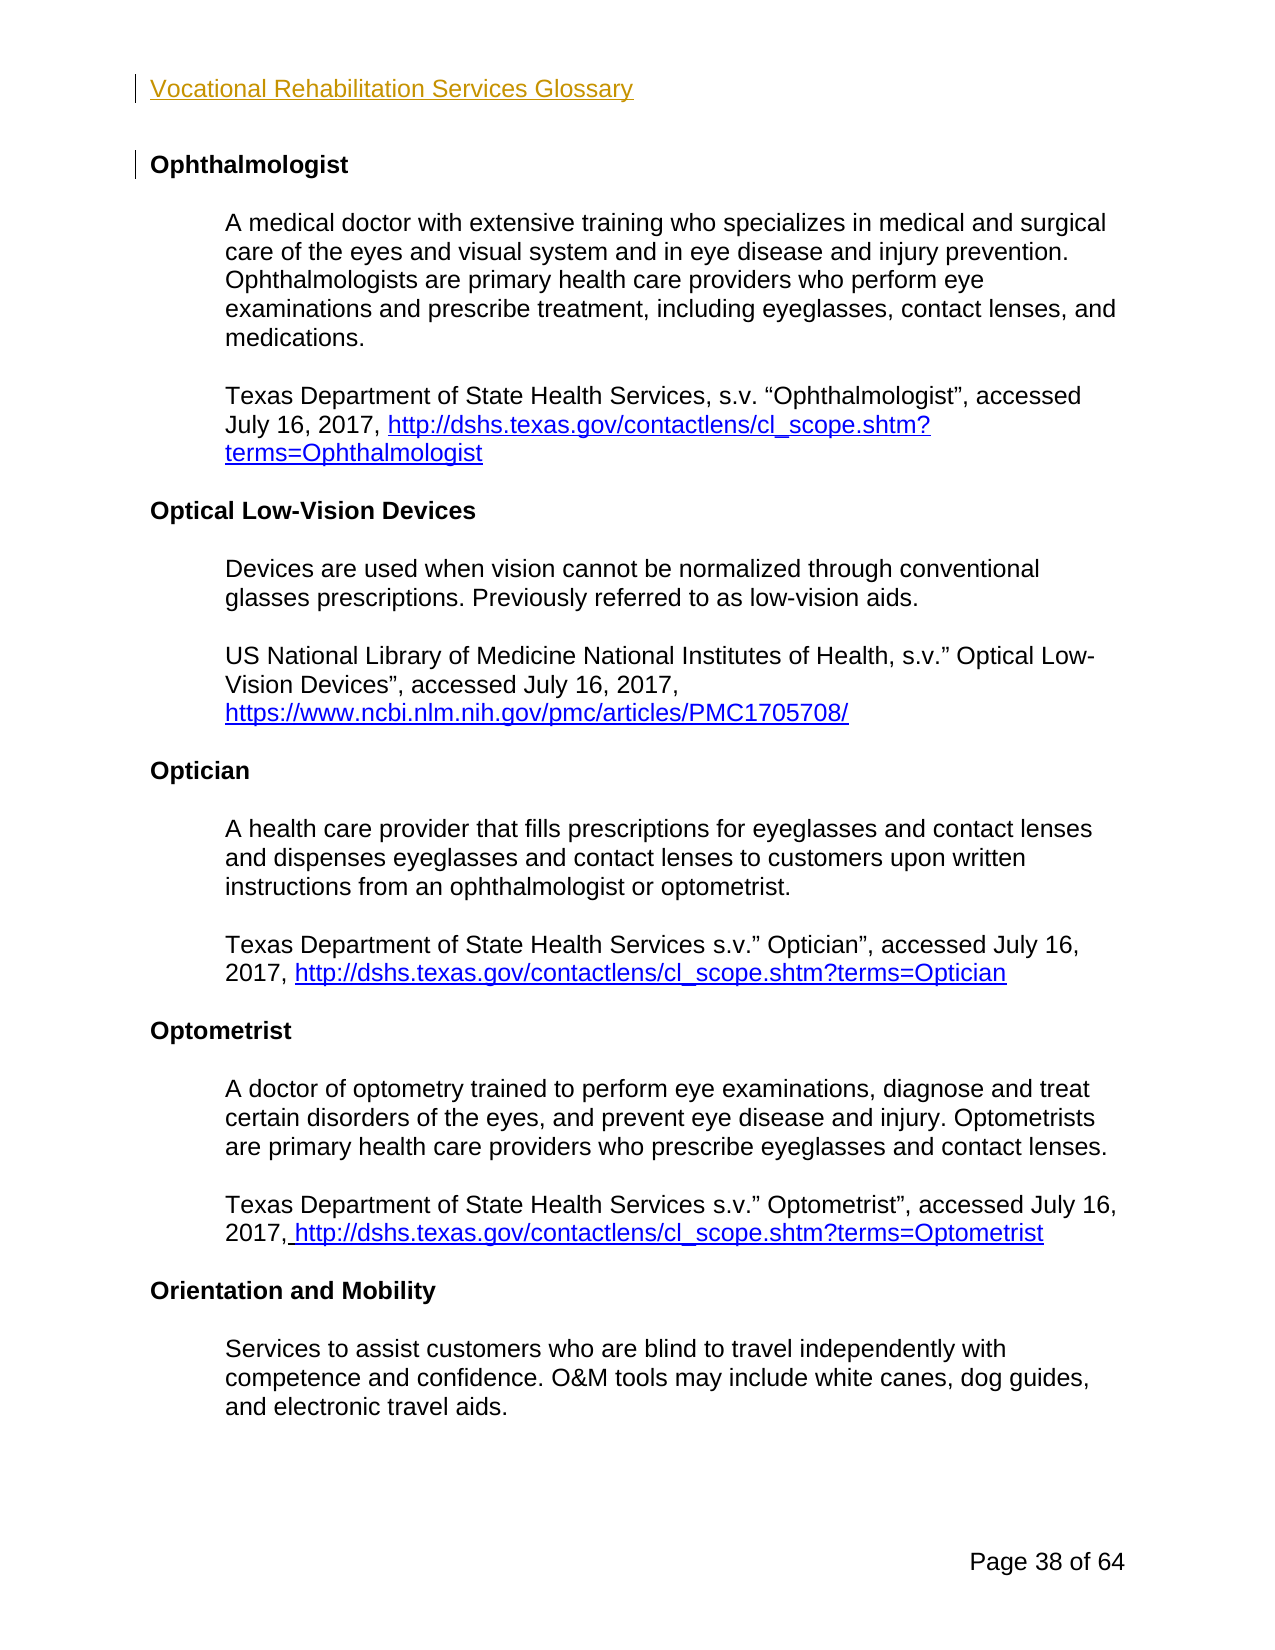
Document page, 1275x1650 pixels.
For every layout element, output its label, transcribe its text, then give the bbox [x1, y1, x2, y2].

text A medical doctor with extensive training who specializes in medical and surgical care of the eyes and visual system and in eye disease and injury prevention. Ophthalmologists are primary health care providers who perform eye examinations and prescribe treatment, including eyeglasses, contact lenses, and medications. [225, 208, 1125, 352]
text US National Library of Medicine National Institutes of Health, s.v.” Optical Low-Vision Devices”, accessed July 16, 2017, https://www.ncbi.nlm.nih.gov/pmc/articles/PMC1705708/ [225, 641, 1125, 727]
text Texas Department of State Health Services s.v.” Optician”, accessed July 16, 2017, http://dshs.texas.gov/contactlens/cl_scope.shtm?terms=Optician [225, 929, 1125, 987]
text Optical Low-Vision Devices [150, 496, 1125, 525]
text Texas Department of State Health Services s.v.” Optometrist”, accessed July 16, 2017, http://dshs.texas.gov/contactlens/cl_scope.shtm?terms=Optometrist [225, 1189, 1125, 1247]
text Optometrist [150, 1016, 1125, 1045]
text Devices are used when vision cannot be normalized through conventional glasses prescriptions. Previously referred to as low-vision aids. [225, 554, 1125, 612]
text Orientation and Mobility [150, 1276, 1125, 1305]
text A health care provider that fills prescriptions for eyeglasses and contact lenses and dispenses eyeglasses and contact lenses to customers upon written instructions from an ophthalmologist or optometrist. [225, 814, 1125, 900]
text Texas Department of State Health Services, s.v. “Ophthalmologist”, accessed July 16, 2017, http://dshs.texas.gov/contactlens/cl_scope.shtm?terms=Ophthalmologist [225, 381, 1125, 467]
text Ophthalmologist [150, 150, 1125, 179]
text A doctor of optometry trained to perform eye examinations, diagnose and treat certain disorders of the eyes, and prevent eye disease and injury. Optometrists are primary health care providers who prescribe eyeglasses and contact lenses. [225, 1074, 1125, 1160]
text Optician [150, 756, 1125, 785]
text Services to assist customers who are blind to travel independently with competence and confidence. O&M tools may include white canes, dog guides, and electronic travel aids. [225, 1334, 1125, 1420]
